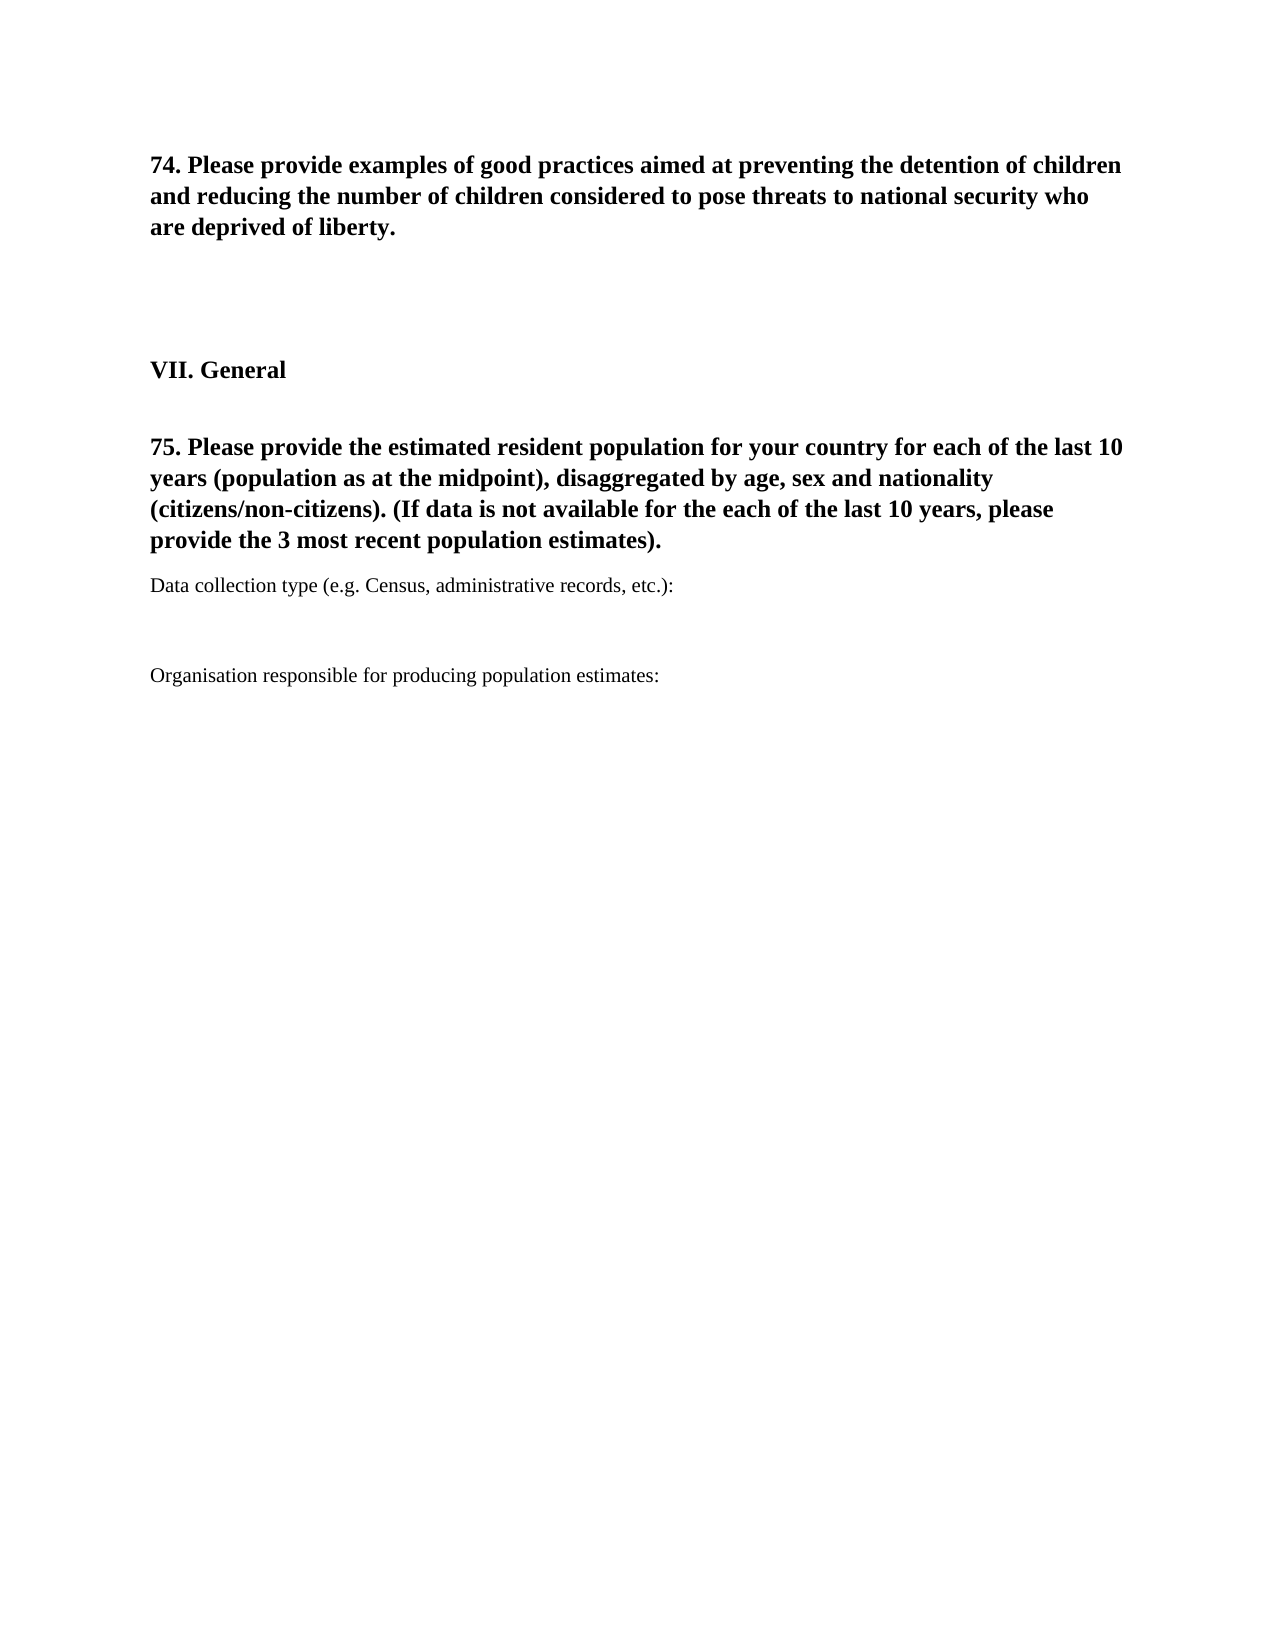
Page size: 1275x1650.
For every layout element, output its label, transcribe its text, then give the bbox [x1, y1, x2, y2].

text Data collection type (e.g. Census, administrative records, etc.): [150, 572, 1125, 597]
subtitle VII. General [150, 355, 1125, 384]
text 74. Please provide examples of good practices aimed at preventing the detention of children and reducing the number of children considered to pose threats to national security who are deprived of liberty. [150, 150, 1125, 241]
text 75. Please provide the estimated resident population for your country for each of the last 10 years (population as at the midpoint), disaggregated by age, sex and nationality (citizens/non-citizens). (If data is not available for the each of the last 10 years, please provide the 3 most recent population estimates). [150, 432, 1125, 553]
text Organisation responsible for producing population estimates: [150, 663, 1125, 687]
